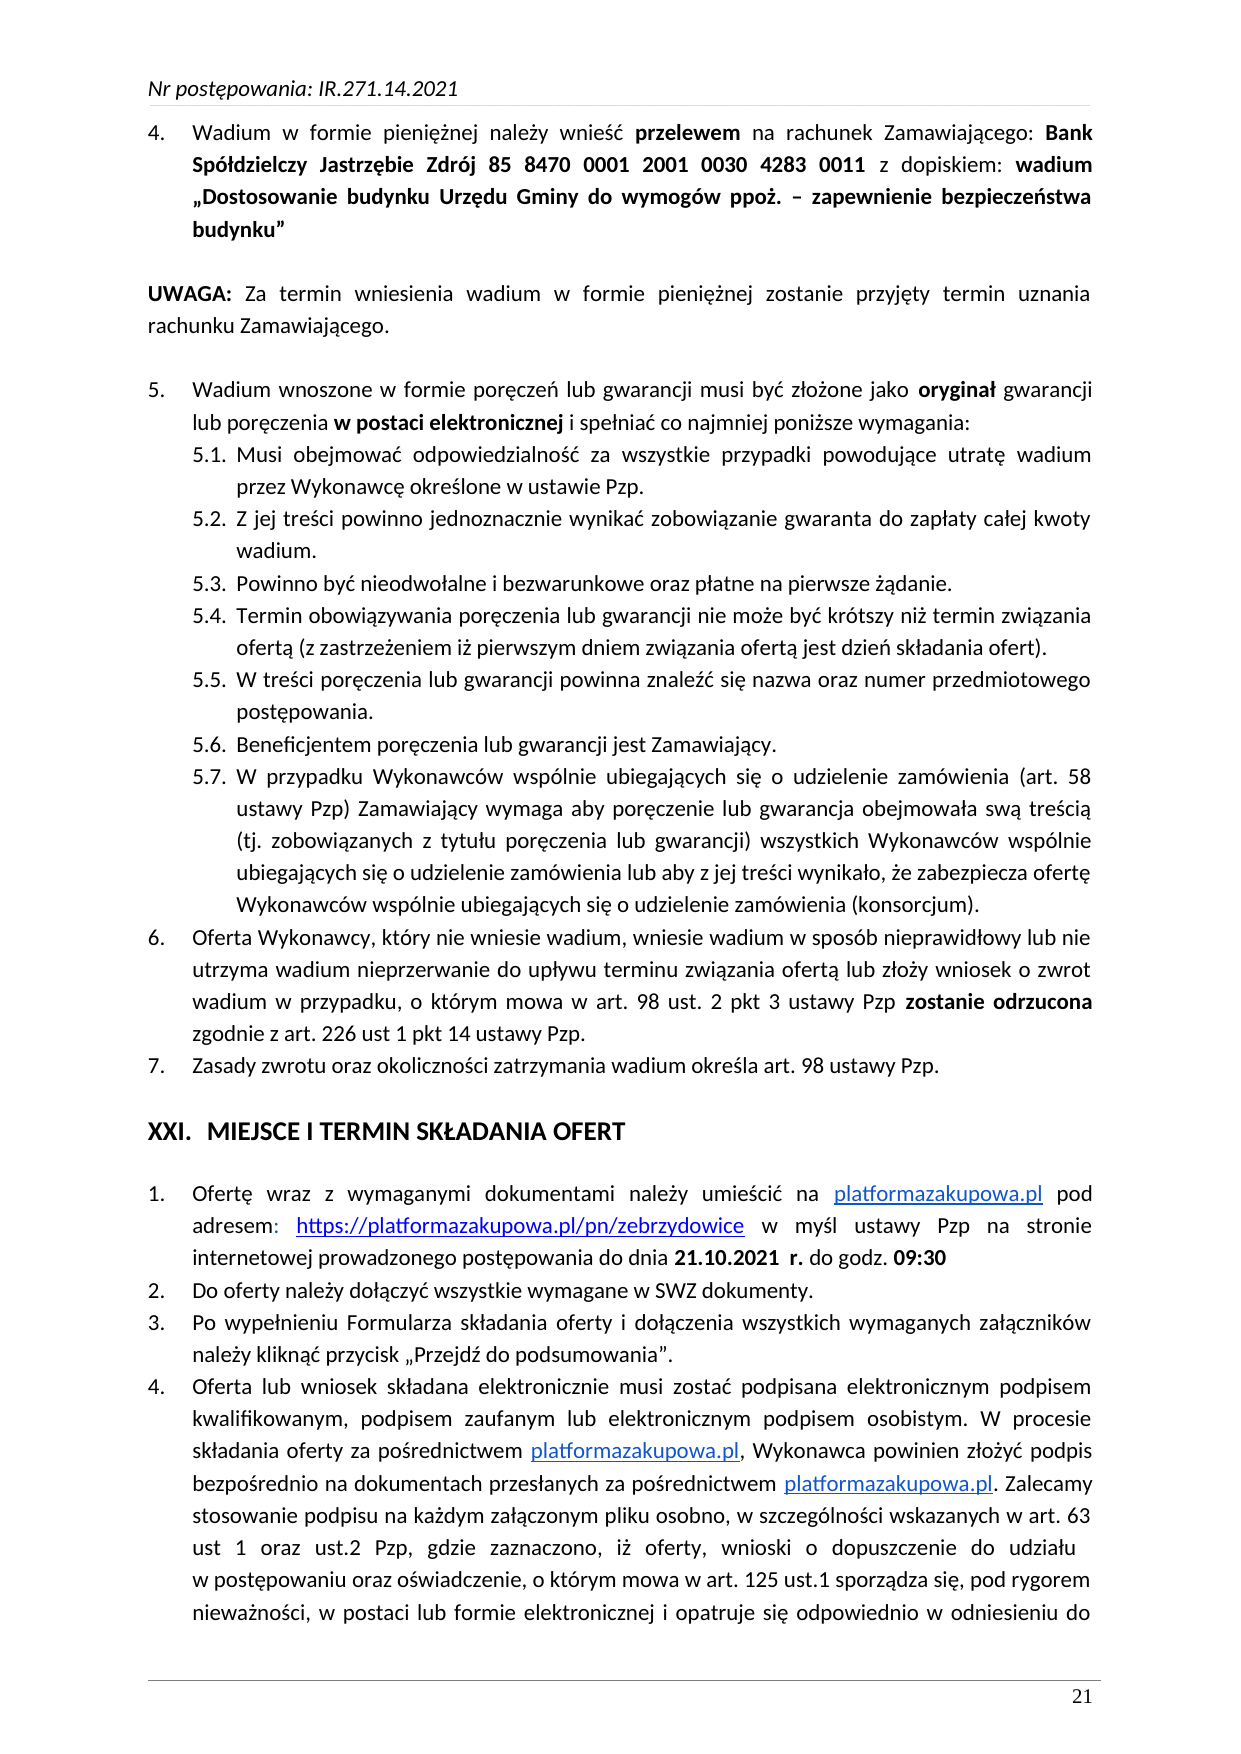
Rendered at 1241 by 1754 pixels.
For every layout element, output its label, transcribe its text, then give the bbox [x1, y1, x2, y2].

list Termin obowiązywania poręczenia lub gwarancji nie może być krótszy niż termin związania ofertą (z zastrzeżeniem iż pierwszym dniem związania ofertą jest dzień składania ofert). [192, 601, 1093, 661]
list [148, 1372, 1093, 1626]
list Do oferty należy dołączyć wszystkie wymagane w SWZ dokumenty. [148, 1276, 1093, 1304]
list Musi obejmować odpowiedzialność za wszystkie przypadki powodujące utratę wadium przez Wykonawcę określone w ustawie Pzp. [192, 440, 1093, 500]
list Z jej treści powinno jednoznacznie wynikać zobowiązanie gwaranta do zapłaty całej kwoty wadium. [192, 504, 1093, 564]
list Wadium wnoszone w formie poręczeń lub gwarancji musi być złożone jako oryginał gwarancji lub poręczenia w postaci elektronicznej i spełniać co najmniej poniższe wymagania: [148, 376, 1093, 436]
list Oferta Wykonawcy, który nie wniesie wadium, wniesie wadium w sposób nieprawidłowy lub nie utrzyma wadium nieprzerwanie do upływu terminu związania ofertą lub złoży wniosek o zwrot wadium w przypadku, o którym mowa w art. 98 ust. 2 pkt 3 ustawy Pzp zostanie odrzucona zgodnie z art. 226 ust 1 pkt 14 ustawy Pzp. [148, 923, 1093, 1047]
list Ofertę wraz z wymaganymi dokumentami należy umieścić na platformazakupowa.pl pod adresem: https://platformazakupowa.pl/pn/zebrzydowice w myśl ustawy Pzp na stronie internetowej prowadzonego postępowania do dnia 21.10.2021 r. do godz. 09:30 [148, 1179, 1093, 1272]
list Zasady zwrotu oraz okoliczności zatrzymania wadium określa art. 98 ustawy Pzp. [148, 1052, 1093, 1079]
list Po wypełnieniu Formularza składania oferty i dołączenia wszystkich wymaganych załączników należy kliknąć przycisk „Przejdź do podsumowania”. [148, 1308, 1093, 1368]
list W przypadku Wykonawców wspólnie ubiegających się o udzielenie zamówienia (art. 58 ustawy Pzp) Zamawiający wymaga aby poręczenie lub gwarancja obejmowała swą treścią (tj. zobowiązanych z tytułu poręczenia lub gwarancji) wszystkich Wykonawców wspólnie ubiegających się o udzielenie zamówienia lub aby z jej treści wynikało, że zabezpiecza ofertę Wykonawców wspólnie ubiegających się o udzielenie zamówienia (konsorcjum). [192, 762, 1093, 919]
list Wadium w formie pieniężnej należy wnieść przelewem na rachunek Zamawiającego: Bank Spółdzielczy Jastrzębie Zdrój 85 8470 0001 2001 0030 4283 0011 z dopiskiem: wadium „Dostosowanie budynku Urzędu Gminy do wymogów ppoż. – zapewnienie bezpieczeństwa budynku” [148, 118, 1093, 243]
subtitle MIEJSCE I TERMIN SKŁADANIA OFERT [148, 1114, 1093, 1147]
list Powinno być nieodwołalne i bezwarunkowe oraz płatne na pierwsze żądanie. [192, 569, 1093, 597]
text UWAGA: Za termin wniesienia wadium w formie pieniężnej zostanie przyjęty termin uznania rachunku Zamawiającego. [148, 279, 1093, 339]
list W treści poręczenia lub gwarancji powinna znaleźć się nazwa oraz numer przedmiotowego postępowania. [192, 665, 1093, 726]
list Beneficjentem poręczenia lub gwarancji jest Zamawiający. [192, 730, 1093, 758]
